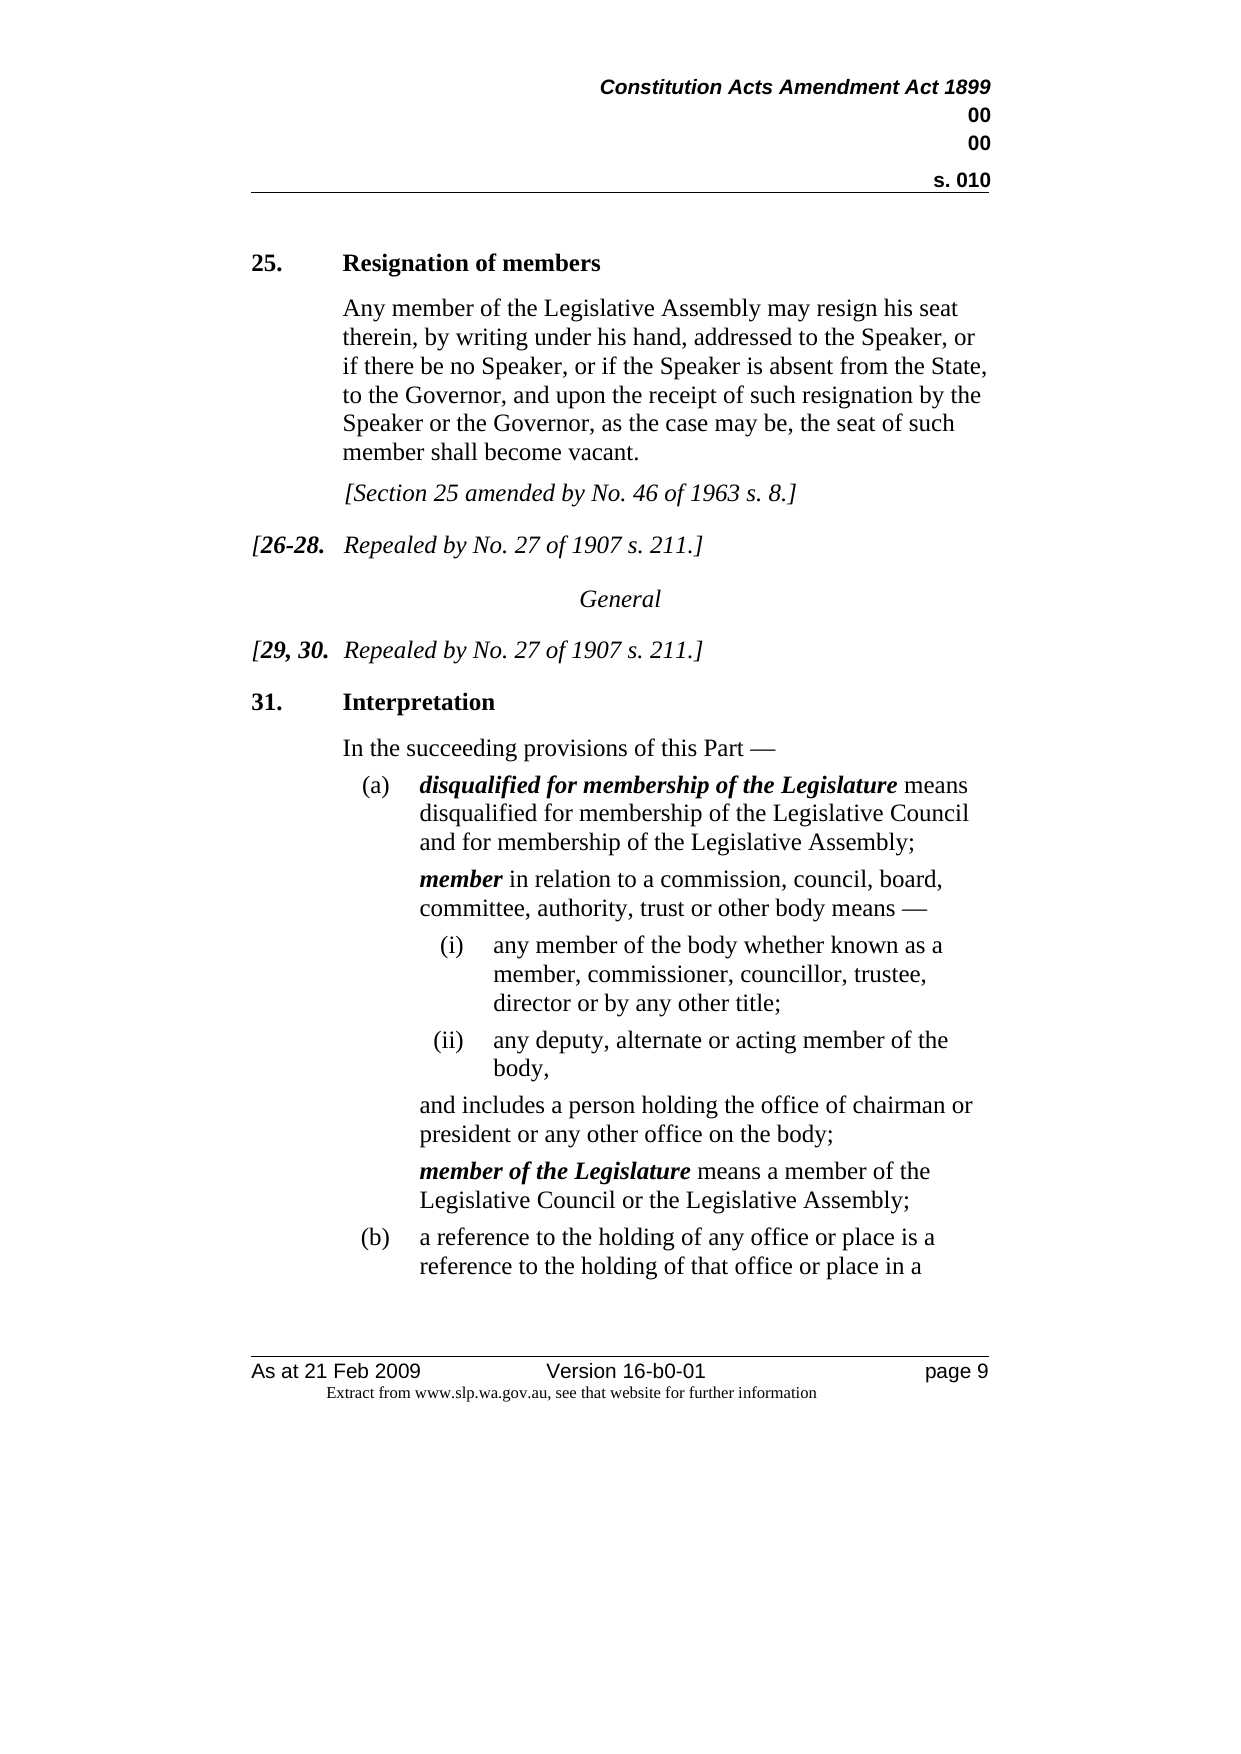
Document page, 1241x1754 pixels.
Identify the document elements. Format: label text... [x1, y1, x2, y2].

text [251, 1222, 989, 1280]
subtitle 31. Interpretation [251, 687, 989, 716]
text (ii) any deputy, alternate or acting member of the body, [251, 1025, 989, 1082]
text member of the Legislature means a member of the Legislative Council or the Legislative Assembly; [251, 1156, 989, 1214]
text In the succeeding provisions of this Part — [251, 733, 989, 761]
text (a) disqualified for membership of the Legislature means disqualified for membership of the Legislative Council and for membership of the Legislative Assembly; [251, 770, 989, 856]
text (i) any member of the body whether known as a member, commissioner, councillor, trustee, director or by any other title; [251, 930, 989, 1016]
text member in relation to a commission, council, board, committee, authority, trust or other body means — [251, 864, 989, 922]
text Any member of the Legislative Assembly may resign his seat therein, by writing under his hand, addressed to the Speaker, or if there be no Speaker, or if the Speaker is absent from the State, to the Governor, and upon the receipt of such resignation by the Speaker or the Governor, as the case may be, the seat of such member shall become vacant. [251, 293, 989, 466]
text [26-28. Repealed by No. 27 of 1907 s. 211.] [251, 530, 989, 559]
text [29, 30. Repealed by No. 27 of 1907 s. 211.] [251, 636, 989, 664]
subtitle 25. Resignation of members [251, 248, 989, 277]
subtitle General [251, 584, 989, 613]
text and includes a person holding the office of chairman or president or any other office on the body; [251, 1091, 989, 1148]
text [Section 25 amended by No. 46 of 1963 s. 8.] [251, 478, 989, 507]
